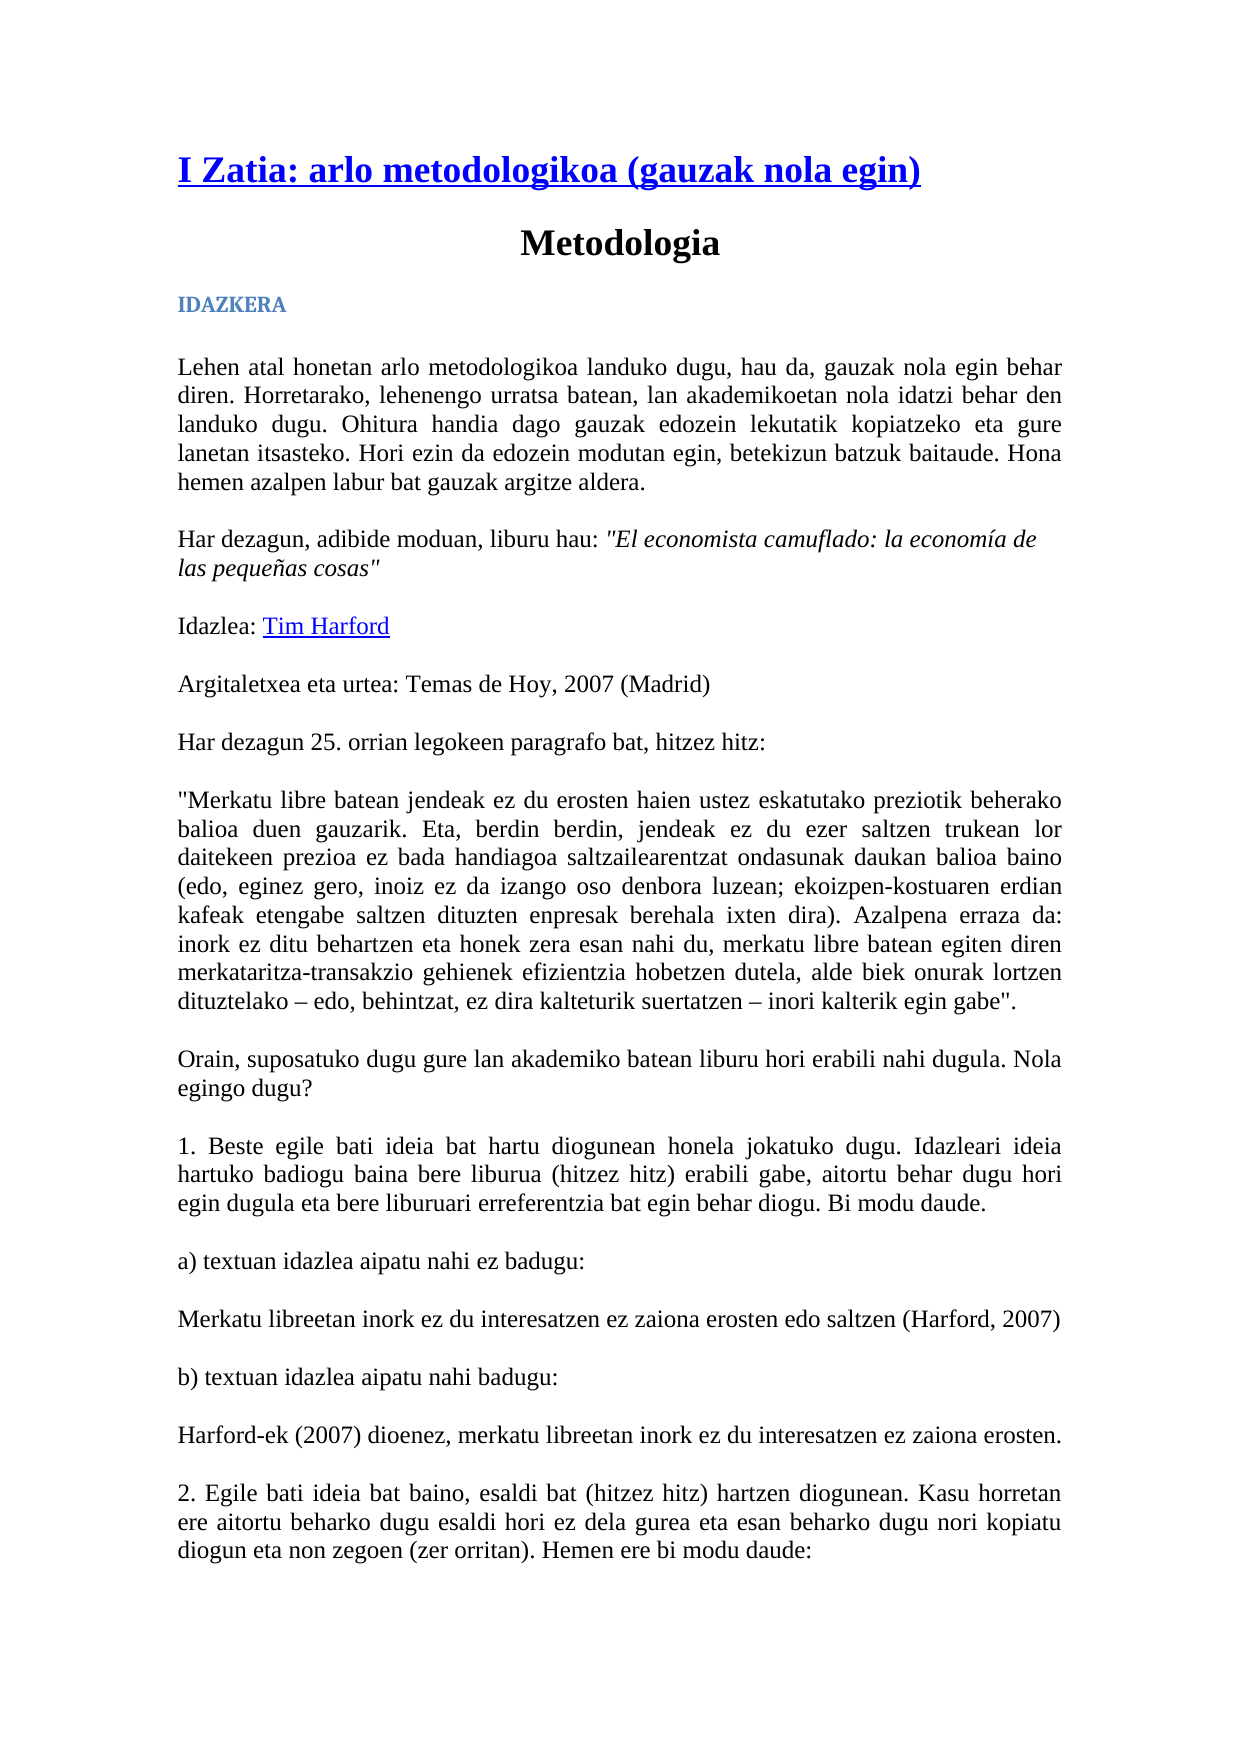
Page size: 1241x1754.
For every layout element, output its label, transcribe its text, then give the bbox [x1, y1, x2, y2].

text Idazlea: Tim Harford [177, 611, 1063, 640]
text Har dezagun, adibide moduan, liburu hau: "El economista camuflado: la economía de las pequeñas cosas" [177, 524, 1063, 582]
subtitle I Zatia: arlo metodologikoa (gauzak nola egin) [177, 148, 1063, 191]
text Lehen atal honetan arlo metodologikoa landuko dugu, hau da, gauzak nola egin behar diren. Horretarako, lehenengo urratsa batean, lan akademikoetan nola idatzi behar den landuko dugu. Ohitura handia dago gauzak edozein lekutatik kopiatzeko eta gure lanetan itsasteko. Hori ezin da edozein modutan egin, betekizun batzuk baitaude. Hona hemen azalpen labur bat gauzak argitze aldera. [177, 352, 1063, 495]
text a) textuan idazlea aipatu nahi ez badugu: [177, 1246, 1063, 1275]
text Argitaletxea eta urtea: Temas de Hoy, 2007 (Madrid) [177, 669, 1063, 698]
text Harford-ek (2007) dioenez, merkatu libreetan inork ez du interesatzen ez zaiona erosten. [177, 1420, 1063, 1449]
text Orain, suposatuko dugu gure lan akademiko batean liburu hori erabili nahi dugula. Nola egingo dugu? [177, 1044, 1063, 1102]
text Har dezagun 25. orrian legokeen paragrafo bat, hitzez hitz: [177, 727, 1063, 756]
subtitle Metodologia [177, 220, 1063, 263]
text 1. Beste egile bati ideia bat hartu diogunean honela jokatuko dugu. Idazleari ideia hartuko badiogu baina bere liburua (hitzez hitz) erabili gabe, aitortu behar dugu hori egin dugula eta bere liburuari erreferentzia bat egin behar diogu. Bi modu daude. [177, 1131, 1063, 1217]
text 2. Egile bati ideia bat baino, esaldi bat (hitzez hitz) hartzen diogunean. Kasu horretan ere aitortu beharko dugu esaldi hori ez dela gurea eta esan beharko dugu nori kopiatu diogun eta non zegoen (zer orritan). Hemen ere bi modu daude: [177, 1478, 1063, 1564]
text Merkatu libreetan inork ez du interesatzen ez zaiona erosten edo saltzen (Harford, 2007) [177, 1304, 1063, 1333]
text b) textuan idazlea aipatu nahi badugu: [177, 1362, 1063, 1391]
subtitle IDAZKERA [177, 292, 1063, 318]
text "Merkatu libre batean jendeak ez du erosten haien ustez eskatutako preziotik beherako balioa duen gauzarik. Eta, berdin berdin, jendeak ez du ezer saltzen trukean lor daitekeen prezioa ez bada handiagoa saltzailearentzat ondasunak daukan balioa baino (edo, eginez gero, inoiz ez da izango oso denbora luzean; ekoizpen-kostuaren erdian kafeak etengabe saltzen dituzten enpresak berehala ixten dira). Azalpena erraza da: inork ez ditu behartzen eta honek zera esan nahi du, merkatu libre batean egiten diren merkataritza-transakzio gehienek efizientzia hobetzen dutela, alde biek onurak lortzen dituztelako – edo, behintzat, ez dira kalteturik suertatzen – inori kalterik egin gabe". [177, 785, 1063, 1015]
